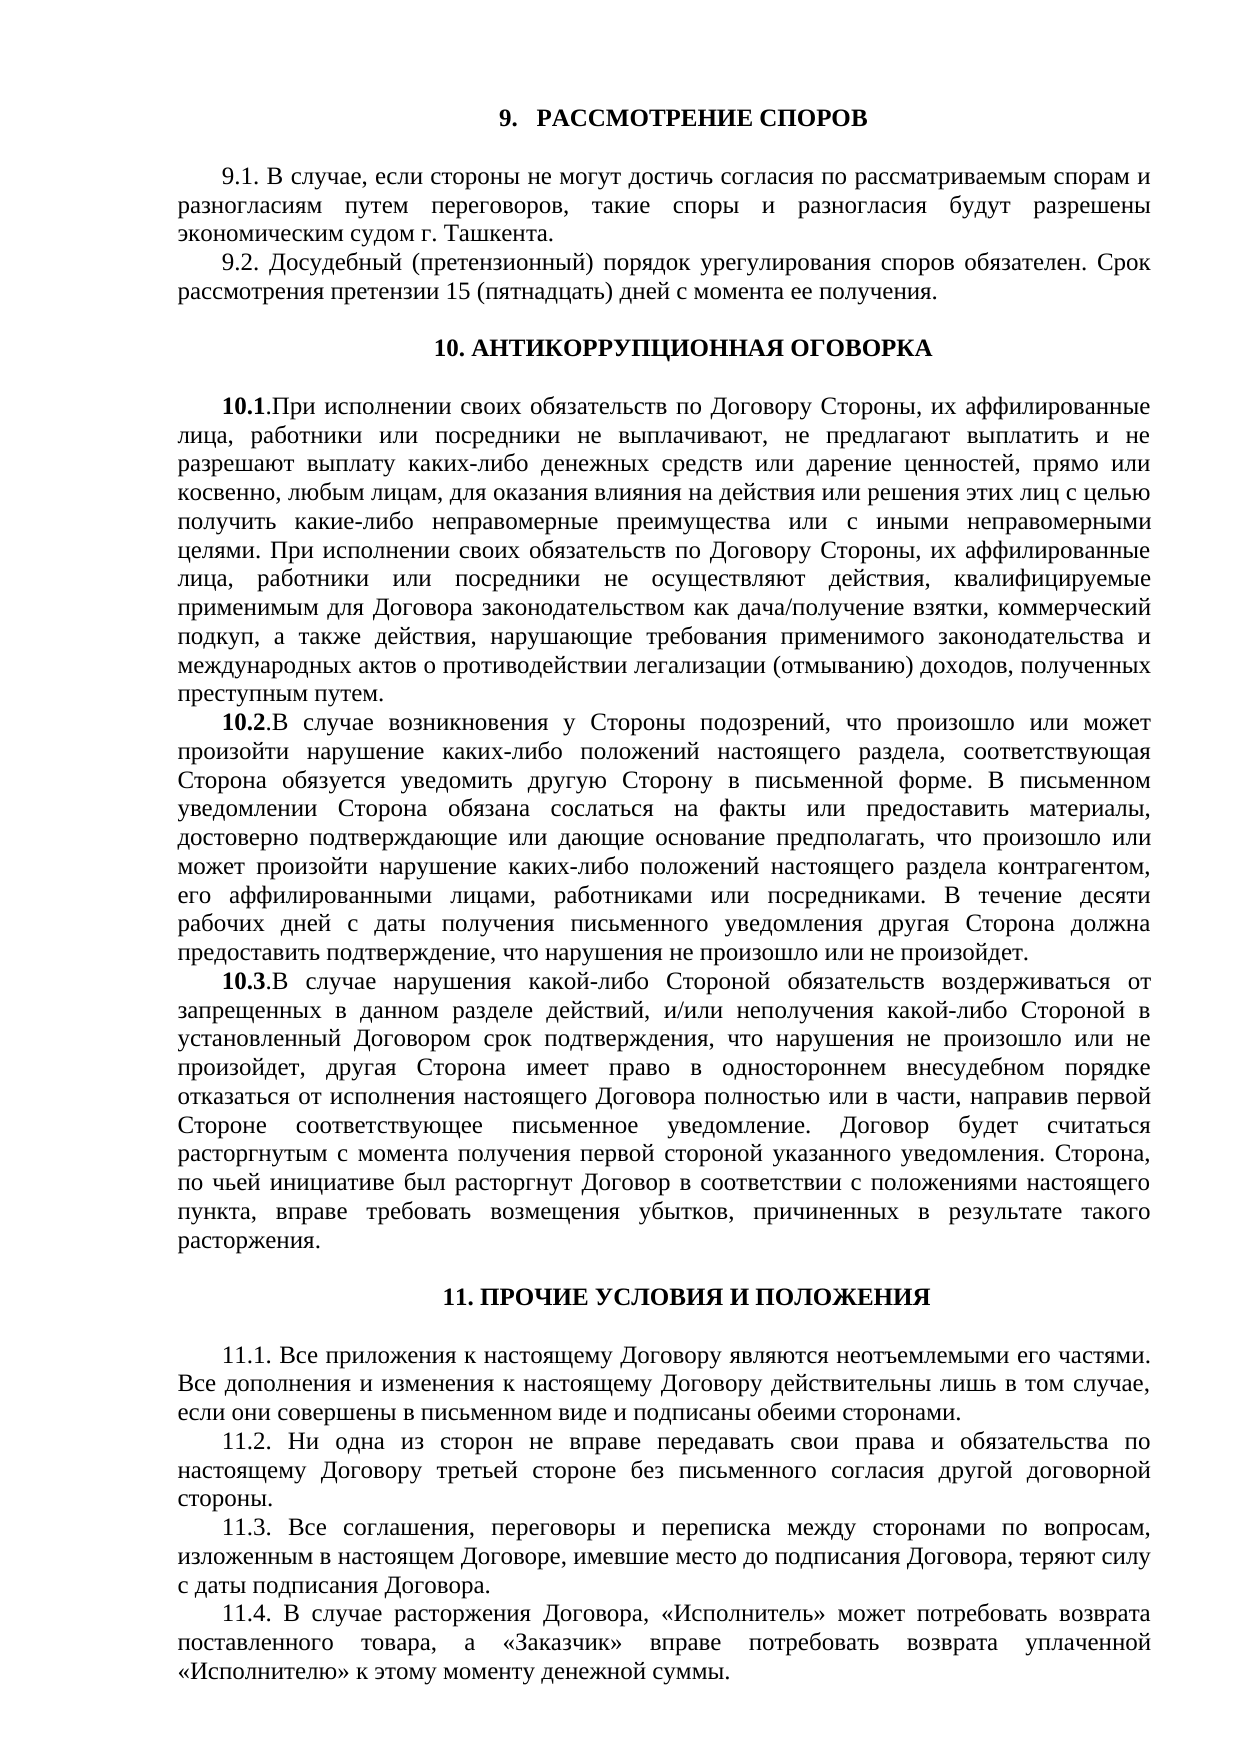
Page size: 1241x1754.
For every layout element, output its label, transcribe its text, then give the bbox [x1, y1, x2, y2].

list РАССМОТРЕНИЕ СПОРОВ [215, 103, 1152, 132]
text 10.2.В случае возникновения у Стороны подозрений, что произошло или может произойти нарушение каких-либо положений настоящего раздела, соответствующая Сторона обязуется уведомить другую Сторону в письменной форме. В письменном уведомлении Сторона обязана сослаться на факты или предоставить материалы, достоверно подтверждающие или дающие основание предполагать, что произошло или может произойти нарушение каких-либо положений настоящего раздела контрагентом, его аффилированными лицами, работниками или посредниками. В течение десяти рабочих дней с даты получения письменного уведомления другая Сторона должна предоставить подтверждение, что нарушения не произошло или не произойдет. [177, 707, 1152, 966]
text 11.3. Все соглашения, переговоры и переписка между сторонами по вопросам, изложенным в настоящем Договоре, имевшие место до подписания Договора, теряют силу с даты подписания Договора. [177, 1512, 1152, 1598]
text 11.1. Все приложения к настоящему Договору являются неотъемлемыми его частями. Все дополнения и изменения к настоящему Договору действительны лишь в том случае, если они совершены в письменном виде и подписаны обеими сторонами. [177, 1340, 1152, 1426]
list АНТИКОРРУПЦИОННАЯ ОГОВОРКА [215, 333, 1152, 362]
text 10.3.В случае нарушения какой-либо Стороной обязательств воздерживаться от запрещенных в данном разделе действий, и/или неполучения какой-либо Стороной в установленный Договором срок подтверждения, что нарушения не произошло или не произойдет, другая Сторона имеет право в одностороннем внесудебном порядке отказаться от исполнения настоящего Договора полностью или в части, направив первой Стороне соответствующее письменное уведомление. Договор будет считаться расторгнутым с момента получения первой стороной указанного уведомления. Сторона, по чьей инициативе был расторгнут Договор в соответствии с положениями настоящего пункта, вправе требовать возмещения убытков, причиненных в результате такого расторжения. [177, 966, 1152, 1253]
text 11.4. В случае расторжения Договора, «Исполнитель» может потребовать возврата поставленного товара, а «Заказчик» вправе потребовать возврата уплаченной «Исполнителю» к этому моменту денежной суммы. [177, 1598, 1152, 1685]
text 9.1. В случае, если стороны не могут достичь согласия по рассматриваемым спорам и разногласиям путем переговоров, такие споры и разногласия будут разрешены экономическим судом г. Ташкента. [177, 161, 1152, 247]
text 11.2. Ни одна из сторон не вправе передавать свои права и обязательства по настоящему Договору третьей стороне без письменного согласия другой договорной стороны. [177, 1426, 1152, 1512]
text 9.2. Досудебный (претензионный) порядок урегулирования споров обязателен. Срок рассмотрения претензии 15 (пятнадцать) дней с момента ее получения. [177, 247, 1152, 305]
text 10.1.При исполнении своих обязательств по Договору Стороны, их аффилированные лица, работники или посредники не выплачивают, не предлагают выплатить и не разрешают выплату каких-либо денежных средств или дарение ценностей, прямо или косвенно, любым лицам, для оказания влияния на действия или решения этих лиц с целью получить какие-либо неправомерные преимущества или c иными неправомерными целями. При исполнении своих обязательств по Договору Стороны, их аффилированные лица, работники или посредники не осуществляют действия, квалифицируемые применимым для Договора законодательством как дача/получение взятки, коммерческий подкуп, а также действия, нарушающие требования применимого законодательства и международных актов о противодействии легализации (отмыванию) доходов, полученных преступным путем. [177, 391, 1152, 707]
text 11. ПРОЧИЕ УСЛОВИЯ И ПОЛОЖЕНИЯ [177, 1282, 1152, 1311]
